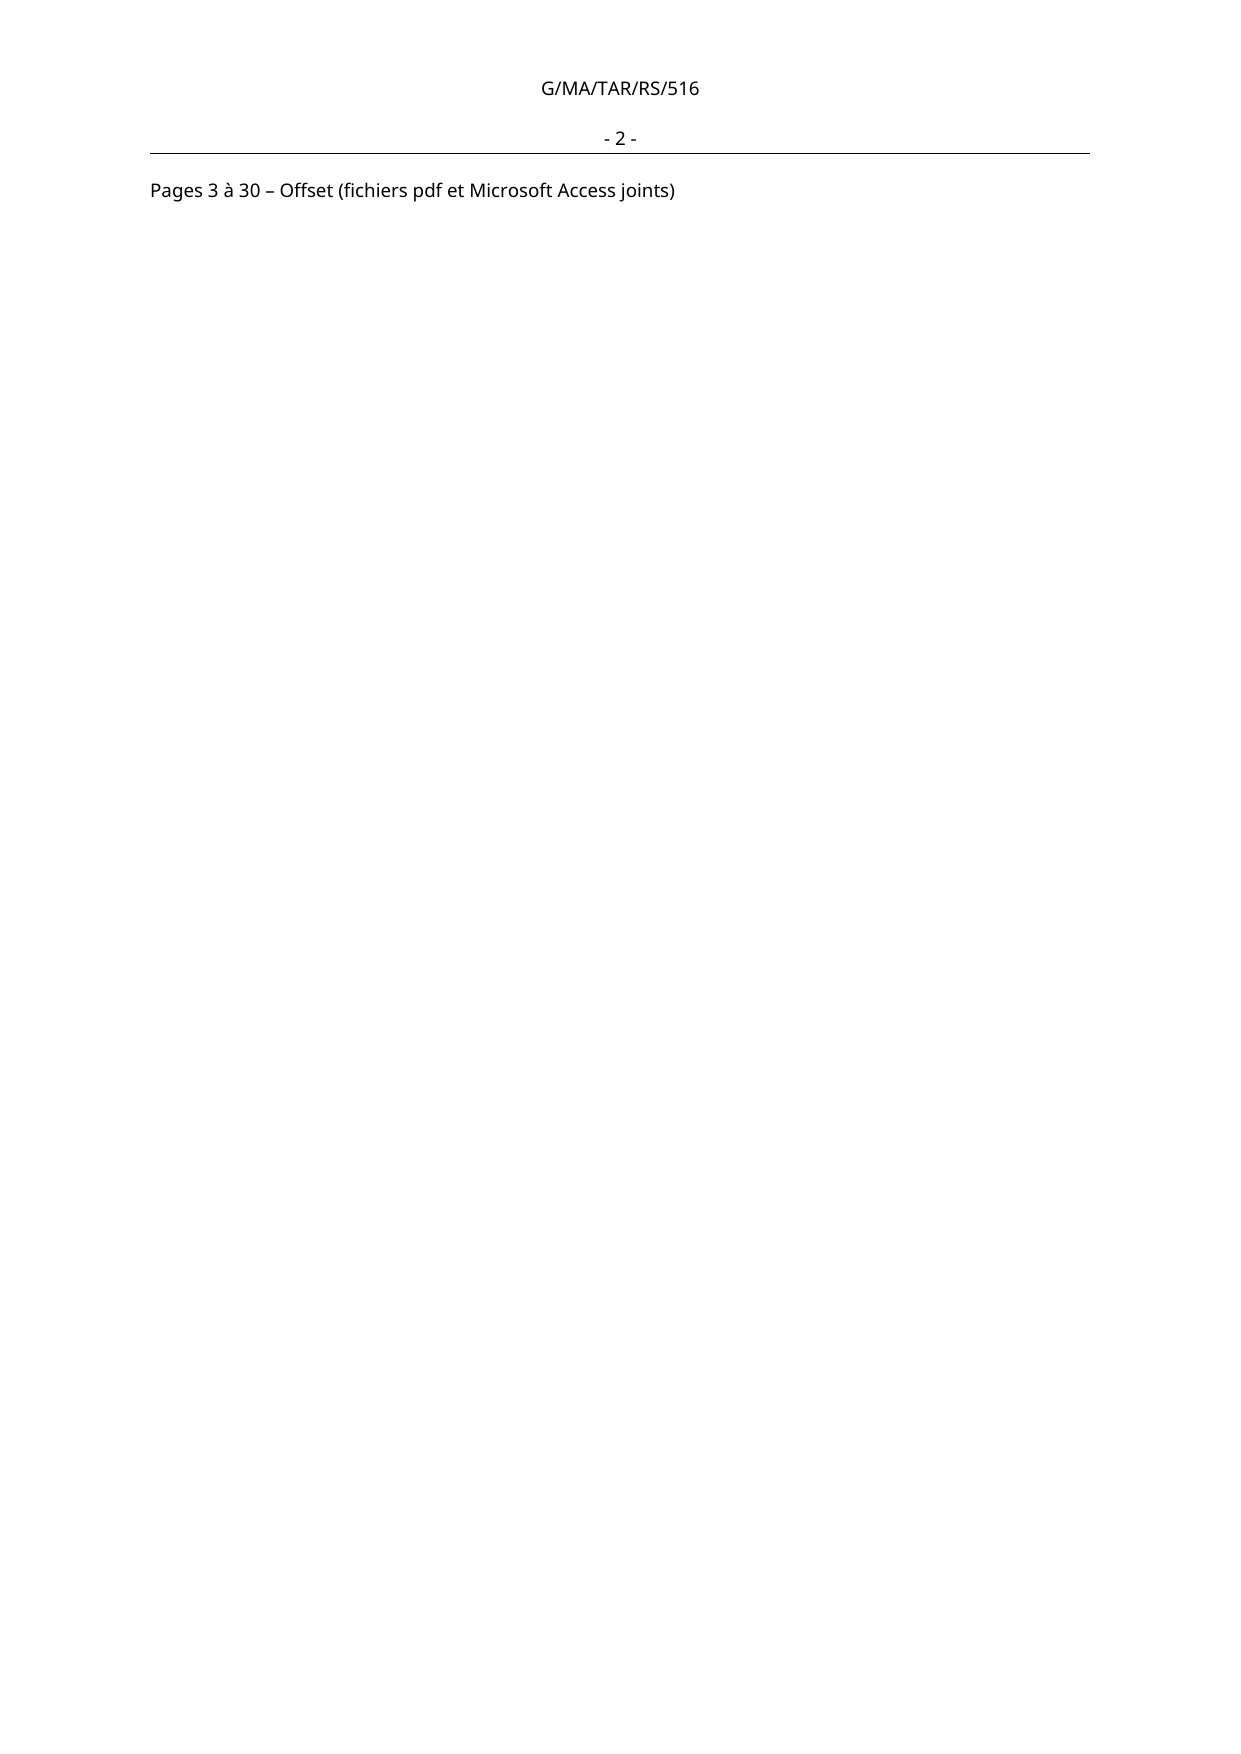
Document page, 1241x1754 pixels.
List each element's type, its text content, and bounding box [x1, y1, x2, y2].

text Pages 3 à 30 – Offset (fichiers pdf et Microsoft Access joints) [150, 177, 1090, 203]
